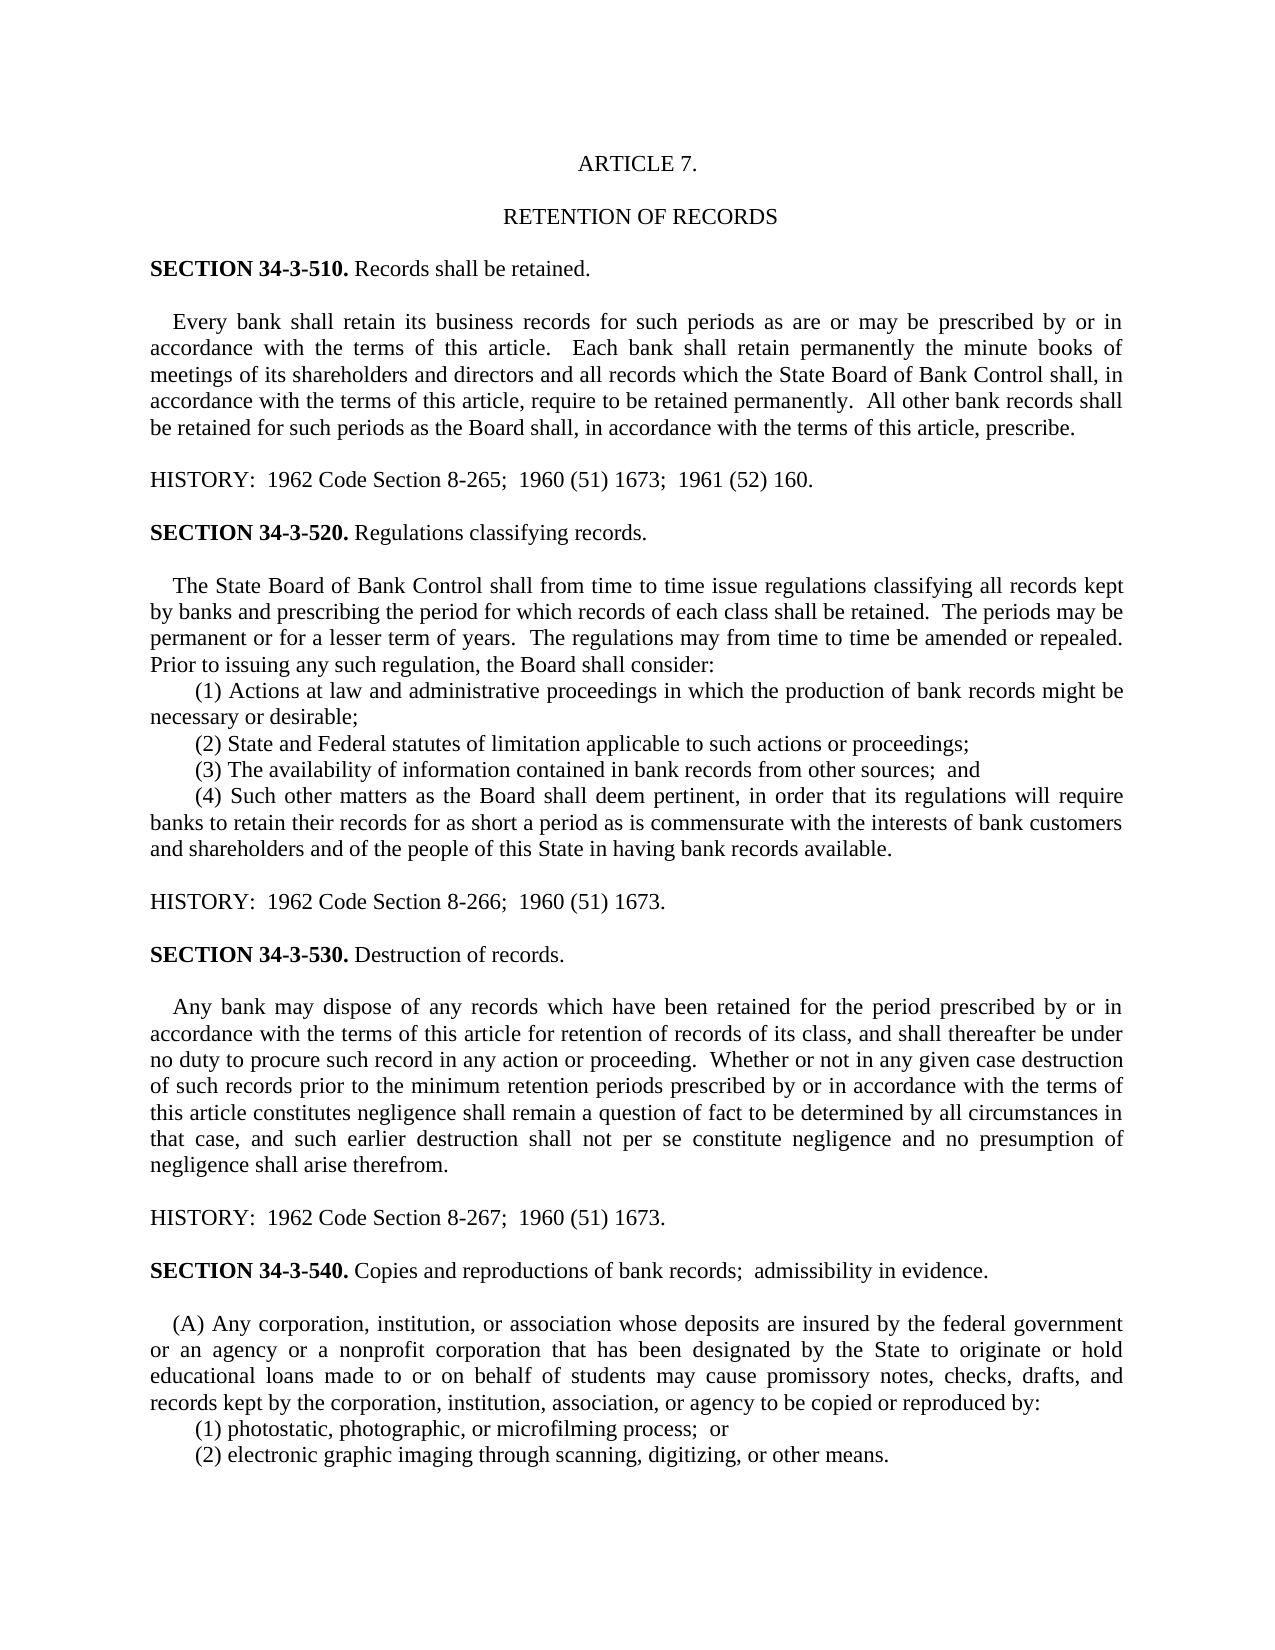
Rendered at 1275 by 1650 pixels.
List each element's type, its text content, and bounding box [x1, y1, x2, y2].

text (A) Any corporation, institution, or association whose deposits are insured by the federal government or an agency or a nonprofit corporation that has been designated by the State to originate or hold educational loans made to or on behalf of students may cause promissory notes, checks, drafts, and records kept by the corporation, institution, association, or agency to be copied or reproduced by: [150, 1309, 1125, 1415]
text HISTORY: 1962 Code Section 8-266; 1960 (51) 1673. [150, 888, 1125, 914]
text HISTORY: 1962 Code Section 8-267; 1960 (51) 1673. [150, 1204, 1125, 1231]
text (3) The availability of information contained in bank records from other sources; and [150, 756, 1125, 782]
text (1) photostatic, photographic, or microfilming process; or [150, 1415, 1125, 1441]
text SECTION 34-3-520. Regulations classifying records. [150, 519, 1125, 545]
text (2) electronic graphic imaging through scanning, digitizing, or other means. [150, 1441, 1125, 1468]
text (1) Actions at law and administrative proceedings in which the production of bank records might be necessary or desirable; [150, 677, 1125, 730]
text (4) Such other matters as the Board shall deem pertinent, in order that its regulations will require banks to retain their records for as short a period as is commensurate with the interests of bank customers and shareholders and of the people of this State in having bank records available. [150, 782, 1125, 862]
text SECTION 34-3-540. Copies and reproductions of bank records; admissibility in evidence. [150, 1257, 1125, 1283]
text ARTICLE 7. [150, 150, 1125, 176]
text (2) State and Federal statutes of limitation applicable to such actions or proceedings; [150, 730, 1125, 756]
text Every bank shall retain its business records for such periods as are or may be prescribed by or in accordance with the terms of this article. Each bank shall retain permanently the minute books of meetings of its shareholders and directors and all records which the State Board of Bank Control shall, in accordance with the terms of this article, require to be retained permanently. All other bank records shall be retained for such periods as the Board shall, in accordance with the terms of this article, prescribe. [150, 308, 1125, 440]
text Any bank may dispose of any records which have been retained for the period prescribed by or in accordance with the terms of this article for retention of records of its class, and shall thereafter be under no duty to procure such record in any action or proceeding. Whether or not in any given case destruction of such records prior to the minimum retention periods prescribed by or in accordance with the terms of this article constitutes negligence shall remain a question of fact to be determined by all circumstances in that case, and such earlier destruction shall not per se constitute negligence and no presumption of negligence shall arise therefrom. [150, 993, 1125, 1178]
text HISTORY: 1962 Code Section 8-265; 1960 (51) 1673; 1961 (52) 160. [150, 466, 1125, 493]
text The State Board of Bank Control shall from time to time issue regulations classifying all records kept by banks and prescribing the period for which records of each class shall be retained. The periods may be permanent or for a lesser term of years. The regulations may from time to time be amended or repealed. Prior to issuing any such regulation, the Board shall consider: [150, 572, 1125, 677]
text RETENTION OF RECORDS [150, 203, 1125, 229]
text SECTION 34-3-530. Destruction of records. [150, 941, 1125, 967]
text SECTION 34-3-510. Records shall be retained. [150, 255, 1125, 282]
